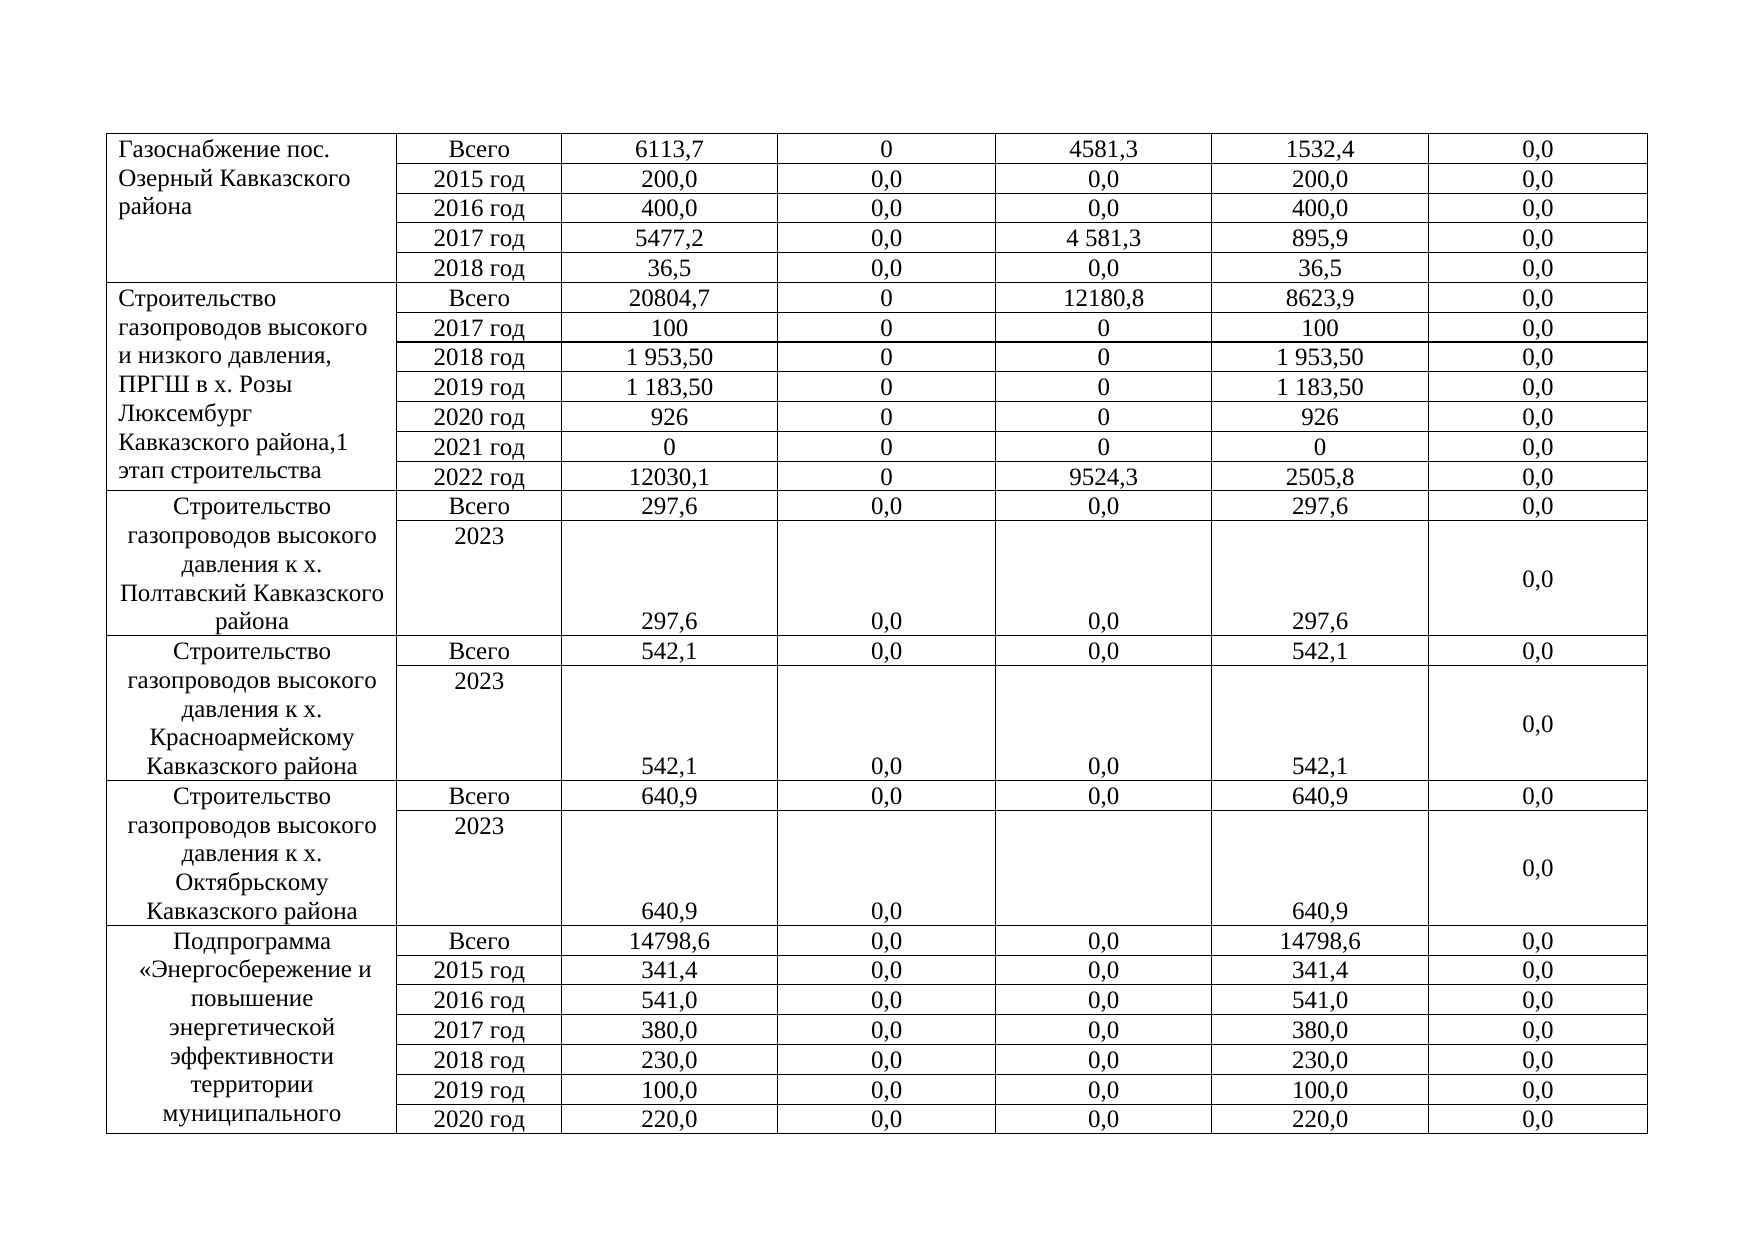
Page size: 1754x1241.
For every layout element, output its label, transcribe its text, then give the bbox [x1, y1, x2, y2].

table_cell 0 [778, 402, 995, 431]
table_cell 230,0 [1212, 1045, 1428, 1074]
table_cell 0 [778, 372, 995, 401]
table_cell 0,0 [1429, 253, 1647, 282]
table_cell 0,0 [996, 164, 1211, 192]
table_cell 20804,7 [562, 283, 777, 312]
table_cell 0,0 [996, 1105, 1211, 1133]
table_cell 0,0 [996, 666, 1211, 780]
table_cell Подпрограмма «Энергосбережение и повышение энергетической эффективности территории муниципального образования Кавказский район» [107, 926, 396, 1133]
table_cell 100,0 [562, 1075, 777, 1103]
table_cell 0,0 [1429, 134, 1647, 163]
table_cell Строительство газопроводов высокого давления к х. Красноармейскому Кавказского района [107, 636, 396, 780]
table_cell 0,0 [778, 164, 995, 192]
table_cell 0 [778, 134, 995, 163]
table_cell 0,0 [996, 636, 1211, 665]
table_cell 0 [778, 343, 995, 371]
table_cell 0,0 [1429, 1045, 1647, 1074]
table_cell 0,0 [778, 926, 995, 954]
table_cell 0 [996, 432, 1211, 461]
table_cell 0 [996, 343, 1211, 371]
table_cell 380,0 [1212, 1015, 1428, 1044]
table_cell 0,0 [778, 1105, 995, 1133]
table_cell 0,0 [778, 636, 995, 665]
table_cell 380,0 [562, 1015, 777, 1044]
table_cell 400,0 [562, 194, 777, 222]
table_cell 0,0 [1429, 432, 1647, 461]
table_cell 2021 год [397, 432, 561, 461]
table_cell 0,0 [1429, 956, 1647, 984]
table_cell 542,1 [562, 666, 777, 780]
table_cell 0,0 [996, 1015, 1211, 1044]
table_cell 0,0 [1429, 194, 1647, 222]
table_cell 2023 [397, 811, 561, 925]
table_cell 9524,3 [996, 462, 1211, 490]
table_cell Строительство газопроводов высокого давления к х. Полтавский Кавказского района [107, 491, 396, 635]
table_cell 0,0 [1429, 402, 1647, 431]
table_cell Всего [397, 926, 561, 954]
table_cell 640,9 [562, 781, 777, 810]
table_cell Газоснабжение пос. Озерный Кавказского района [107, 134, 396, 282]
table_cell 2016 год [397, 985, 561, 1014]
table_cell 0,0 [1429, 223, 1647, 252]
table_cell 100 [562, 313, 777, 341]
table_cell Всего [397, 636, 561, 665]
table_cell 0,0 [778, 666, 995, 780]
table_cell 640,9 [562, 811, 777, 925]
table_cell 2018 год [397, 1045, 561, 1074]
table_cell 541,0 [562, 985, 777, 1014]
table_cell 0,0 [778, 985, 995, 1014]
table_cell [996, 811, 1211, 925]
table_cell 1 183,50 [562, 372, 777, 401]
table_cell 2015 год [397, 164, 561, 192]
table_cell Всего [397, 134, 561, 163]
table_cell 0,0 [778, 1045, 995, 1074]
table_cell 4581,3 [996, 134, 1211, 163]
table_cell 0 [1212, 432, 1428, 461]
table_cell 0,0 [996, 926, 1211, 954]
table_cell Всего [397, 781, 561, 810]
table_cell 2019 год [397, 372, 561, 401]
table_cell 0,0 [778, 253, 995, 282]
table_cell 0,0 [778, 1015, 995, 1044]
table_cell 0,0 [1429, 283, 1647, 312]
table_cell 1 183,50 [1212, 372, 1428, 401]
table_cell Всего [397, 283, 561, 312]
table_cell 230,0 [562, 1045, 777, 1074]
table_cell 0 [778, 313, 995, 341]
table_cell 0,0 [1429, 811, 1647, 925]
table_cell 542,1 [562, 636, 777, 665]
table_cell 2023 [397, 521, 561, 635]
table_cell 0,0 [1429, 636, 1647, 665]
table_cell 2018 год [397, 343, 561, 371]
table_cell 297,6 [1212, 491, 1428, 520]
table_cell 2017 год [397, 313, 561, 341]
table_cell 640,9 [1212, 811, 1428, 925]
table_cell 926 [1212, 402, 1428, 431]
table_cell 2017 год [397, 1015, 561, 1044]
table_cell 0,0 [1429, 521, 1647, 635]
table_cell 895,9 [1212, 223, 1428, 252]
table_cell 0 [996, 402, 1211, 431]
table_cell Строительство газопроводов высокого и низкого давления, ПРГШ в х. Розы Люксембург Кавказского района,1 этап строительства [107, 283, 396, 490]
table_cell 0,0 [1429, 343, 1647, 371]
table_cell 0,0 [1429, 985, 1647, 1014]
table_cell 0,0 [1429, 781, 1647, 810]
table_cell 200,0 [1212, 164, 1428, 192]
table_cell 0,0 [1429, 1015, 1647, 1044]
table_cell 14798,6 [562, 926, 777, 954]
table_cell 0,0 [778, 521, 995, 635]
table_cell 6113,7 [562, 134, 777, 163]
table_cell 541,0 [1212, 985, 1428, 1014]
table_cell 0,0 [996, 1075, 1211, 1103]
table_cell 400,0 [1212, 194, 1428, 222]
table_cell 8623,9 [1212, 283, 1428, 312]
table_cell 0 [562, 432, 777, 461]
table_cell 0,0 [996, 491, 1211, 520]
table_cell 0,0 [1429, 1105, 1647, 1133]
table_cell 640,9 [1212, 781, 1428, 810]
table_cell 0,0 [778, 223, 995, 252]
table_cell 2023 [397, 666, 561, 780]
table_cell 1532,4 [1212, 134, 1428, 163]
table_cell 100 [1212, 313, 1428, 341]
table_cell 0,0 [778, 491, 995, 520]
table_cell 0 [778, 283, 995, 312]
table_cell 2016 год [397, 194, 561, 222]
table_cell 0,0 [1429, 313, 1647, 341]
table_cell 100,0 [1212, 1075, 1428, 1103]
table_cell 0,0 [778, 956, 995, 984]
table_cell 1 953,50 [1212, 343, 1428, 371]
table_cell 0,0 [1429, 666, 1647, 780]
table_cell 2019 год [397, 1075, 561, 1103]
table_cell 0,0 [1429, 372, 1647, 401]
table_cell 2017 год [397, 223, 561, 252]
table_cell 2505,8 [1212, 462, 1428, 490]
table_cell 14798,6 [1212, 926, 1428, 954]
table_cell 36,5 [562, 253, 777, 282]
table_cell 2022 год [397, 462, 561, 490]
table_cell 0,0 [778, 194, 995, 222]
table_cell 0 [778, 462, 995, 490]
table_cell 200,0 [562, 164, 777, 192]
table_cell 0,0 [778, 811, 995, 925]
table_cell 1 953,50 [562, 343, 777, 371]
table_cell 542,1 [1212, 666, 1428, 780]
table_cell 0 [996, 313, 1211, 341]
table_cell 2020 год [397, 402, 561, 431]
table_cell 220,0 [562, 1105, 777, 1133]
table_cell 297,6 [562, 491, 777, 520]
table_cell 0,0 [1429, 491, 1647, 520]
table_cell 0,0 [996, 781, 1211, 810]
table_cell 0,0 [996, 253, 1211, 282]
table_cell 0,0 [996, 194, 1211, 222]
table_cell 2018 год [397, 253, 561, 282]
table_cell 0 [996, 372, 1211, 401]
table_cell 297,6 [562, 521, 777, 635]
table_cell 2015 год [397, 956, 561, 984]
table_cell 12180,8 [996, 283, 1211, 312]
table_cell 12030,1 [562, 462, 777, 490]
table_cell 341,4 [1212, 956, 1428, 984]
table_cell 0,0 [1429, 164, 1647, 192]
table_cell 0,0 [996, 985, 1211, 1014]
table_cell 0,0 [778, 781, 995, 810]
table_cell 36,5 [1212, 253, 1428, 282]
table_cell 0,0 [996, 521, 1211, 635]
table_cell 341,4 [562, 956, 777, 984]
table_cell 220,0 [1212, 1105, 1428, 1133]
table_cell 0 [778, 432, 995, 461]
table_cell 5477,2 [562, 223, 777, 252]
table_cell Всего [397, 491, 561, 520]
table_cell Строительство газопроводов высокого давления к х. Октябрьскому Кавказского района [107, 781, 396, 925]
table_cell 0,0 [1429, 1075, 1647, 1103]
table_cell 0,0 [1429, 926, 1647, 954]
table_cell 297,6 [1212, 521, 1428, 635]
table_cell 926 [562, 402, 777, 431]
table_cell 4 581,3 [996, 223, 1211, 252]
table_cell 542,1 [1212, 636, 1428, 665]
table_cell 0,0 [1429, 462, 1647, 490]
table_cell 2020 год [397, 1105, 561, 1133]
table_cell 0,0 [996, 956, 1211, 984]
table_cell 0,0 [996, 1045, 1211, 1074]
table_cell 0,0 [778, 1075, 995, 1103]
